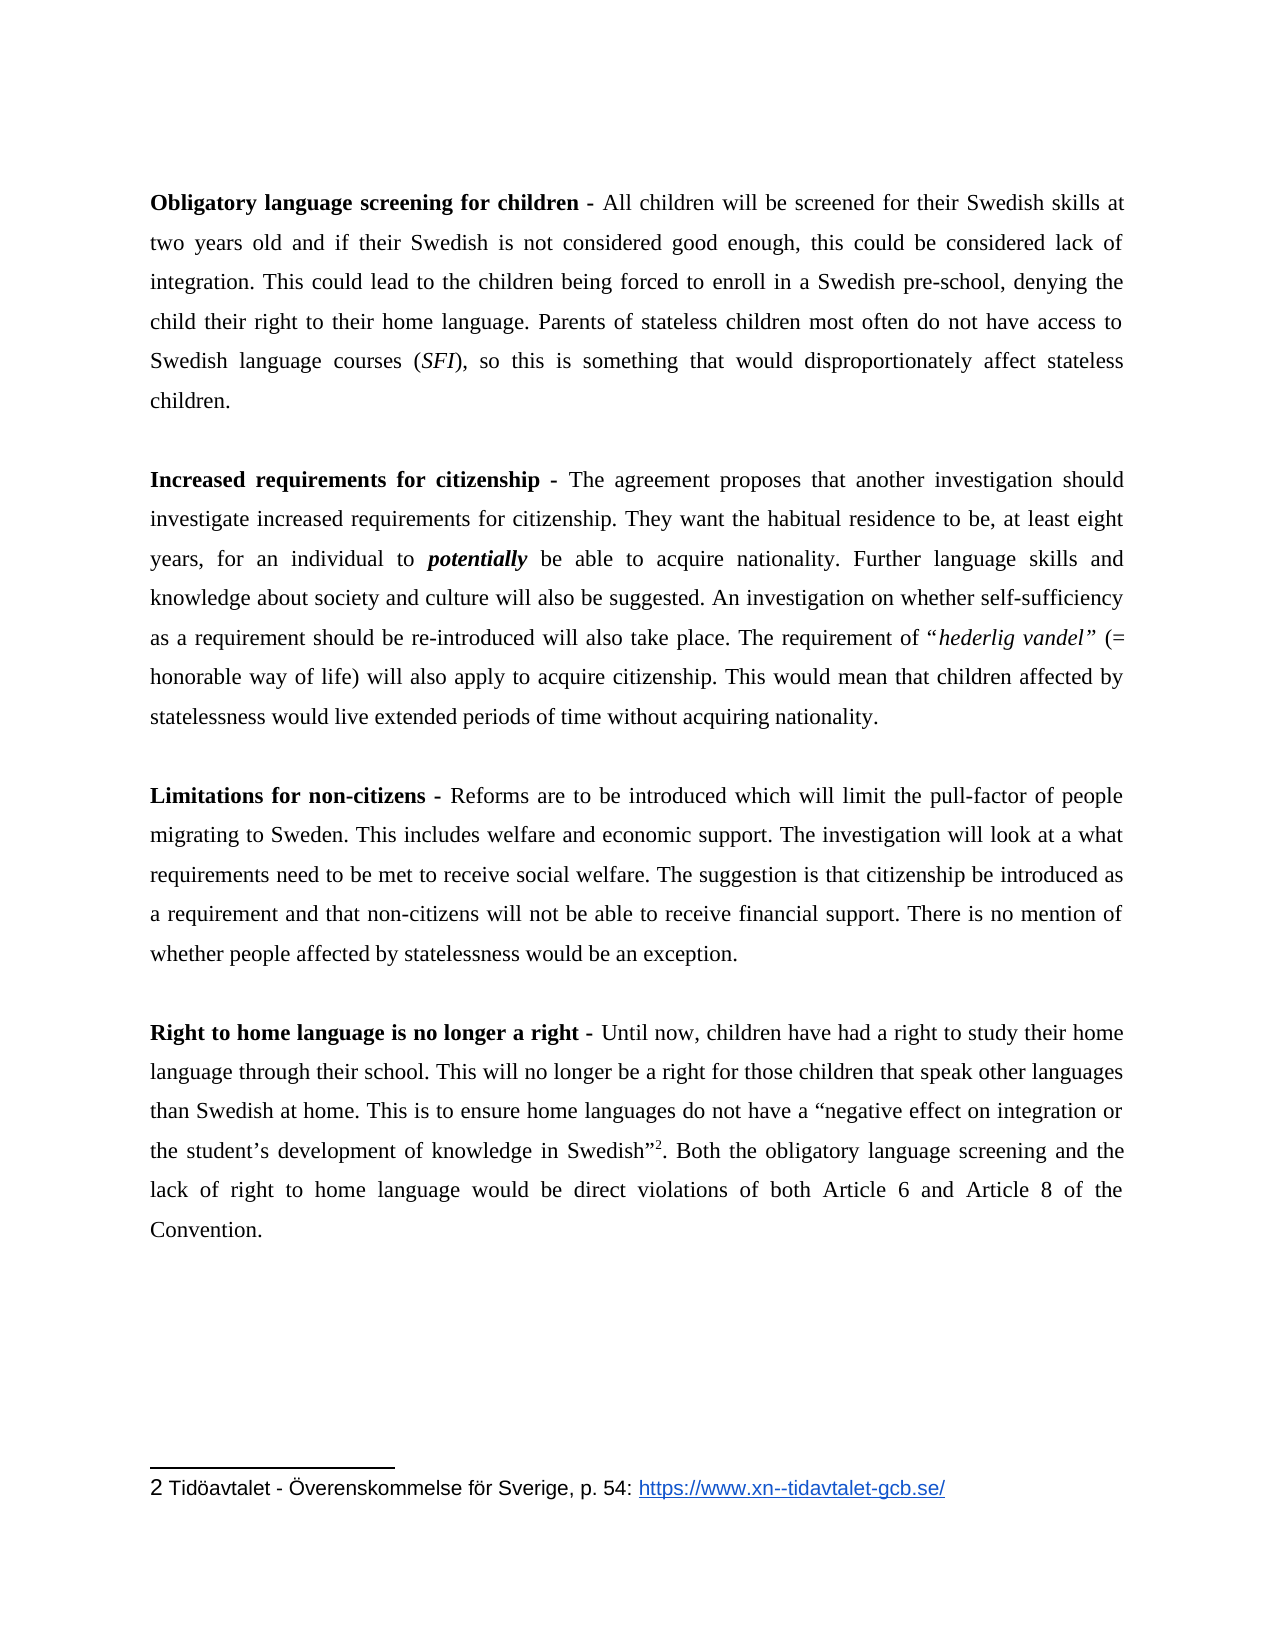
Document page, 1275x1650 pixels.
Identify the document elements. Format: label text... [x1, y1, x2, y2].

text Increased requirements for citizenship - The agreement proposes that another investigation should investigate increased requirements for citizenship. They want the habitual residence to be, at least eight years, for an individual to potentially be able to acquire nationality. Further language skills and knowledge about society and culture will also be suggested. An investigation on whether self-sufficiency as a requirement should be re-introduced will also take place. The requirement of “hederlig vandel” (= honorable way of life) will also apply to acquire citizenship. This would mean that children affected by statelessness would live extended periods of time without acquiring nationality. [150, 466, 1125, 729]
text Right to home language is no longer a right - Until now, children have had a right to study their home language through their school. This will no longer be a right for those children that speak other languages than Swedish at home. This is to ensure home languages do not have a “negative effect on integration or the student’s development of knowledge in Swedish”. Both the obligatory language screening and the lack of right to home language would be direct violations of both Article 6 and Article 8 of the Convention. [150, 1018, 1125, 1242]
text Obligatory language screening for children - All children will be screened for their Swedish skills at two years old and if their Swedish is not considered good enough, this could be considered lack of integration. This could lead to the children being forced to enroll in a Swedish pre-school, denying the child their right to their home language. Parents of stateless children most often do not have access to Swedish language courses (SFI), so this is something that would disproportionately affect stateless children. [150, 189, 1125, 413]
text Limitations for non-citizens - Reforms are to be introduced which will limit the pull-factor of people migrating to Sweden. This includes welfare and economic support. The investigation will look at a what requirements need to be met to receive social welfare. The suggestion is that citizenship be introduced as a requirement and that non-citizens will not be able to receive financial support. There is no mention of whether people affected by statelessness would be an exception. [150, 782, 1125, 966]
